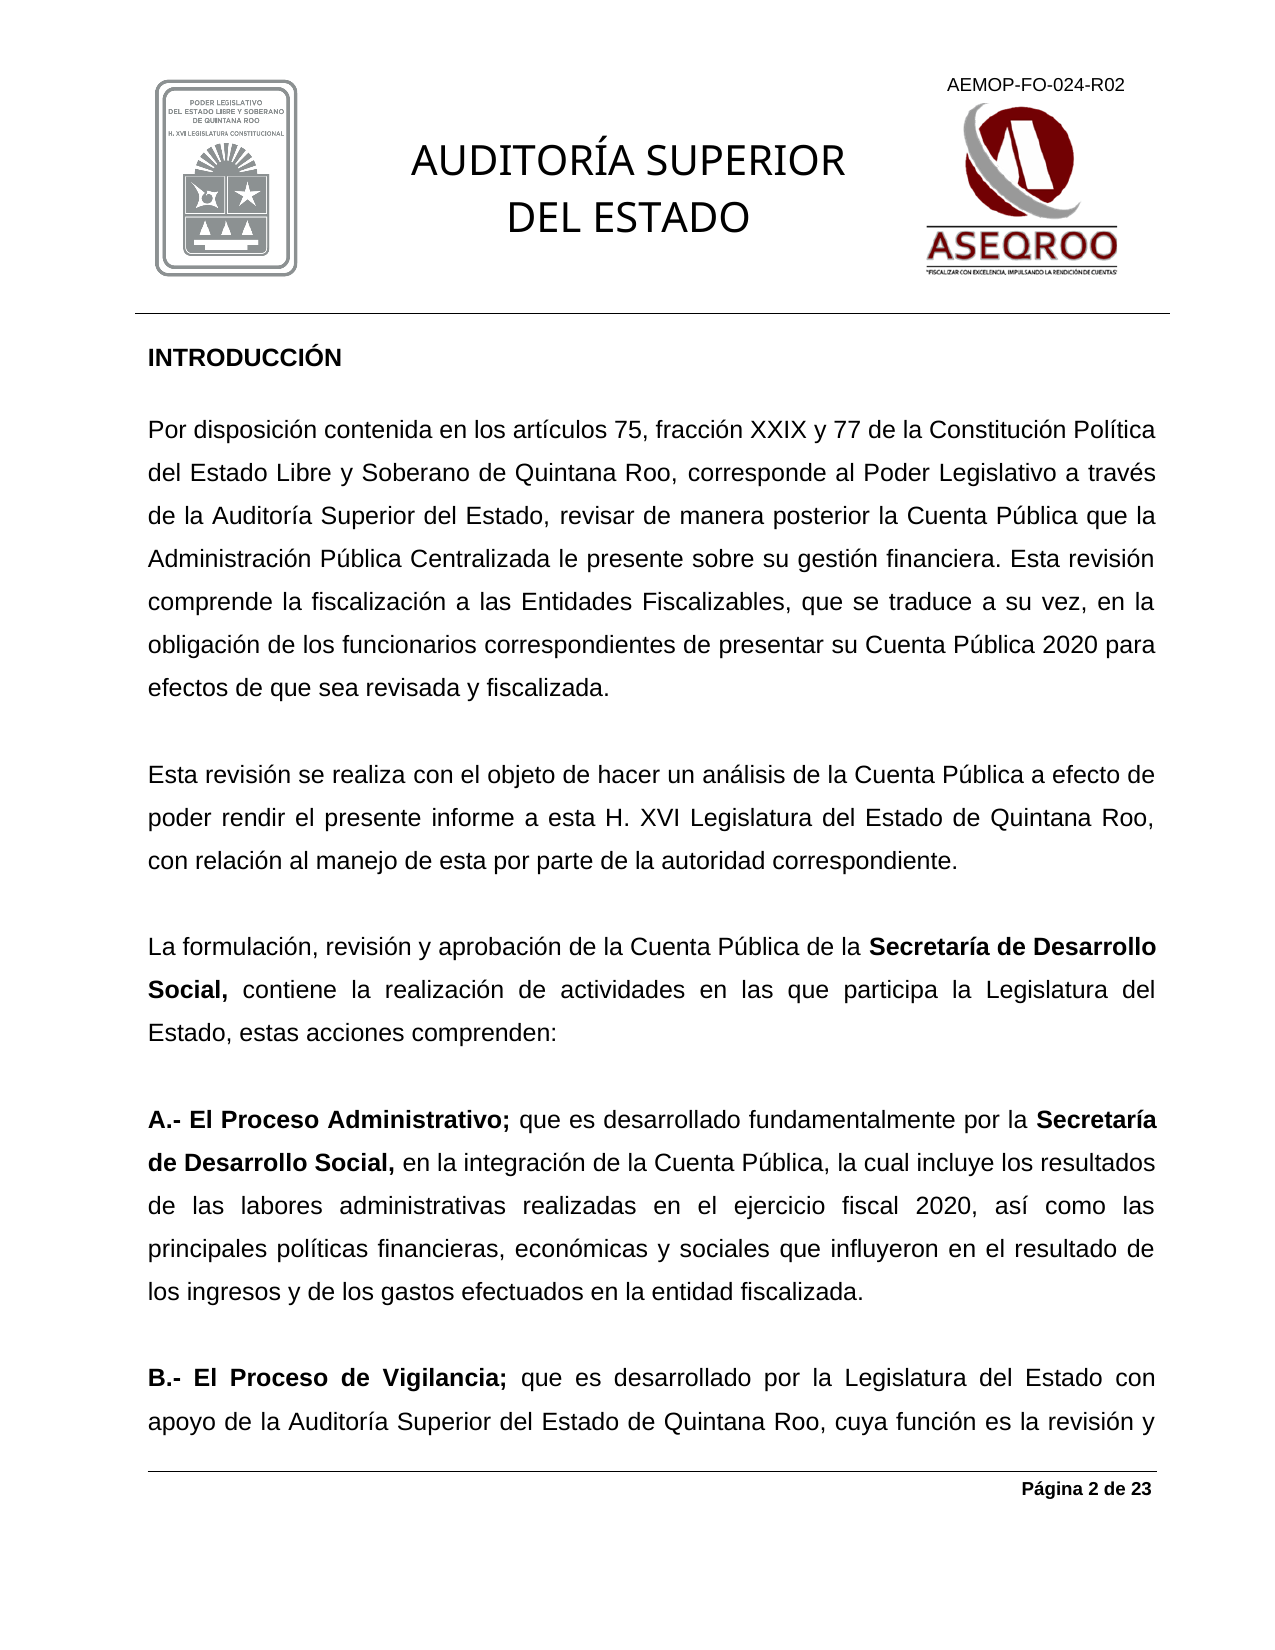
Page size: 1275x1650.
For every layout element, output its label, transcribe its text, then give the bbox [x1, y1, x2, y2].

text Por disposición contenida en los artículos 75, fracción XXIX y 77 de la Constitución Política del Estado Libre y Soberano de Quintana Roo, corresponde al Poder Legislativo a través de la Auditoría Superior del Estado, revisar de manera posterior la Cuenta Pública que la Administración Pública Centralizada le presente sobre su gestión financiera. Esta revisión comprende la fiscalización a las Entidades Fiscalizables, que se traduce a su vez, en la obligación de los funcionarios correspondientes de presentar su Cuenta Pública 2020 para efectos de que sea revisada y fiscalizada. [148, 414, 1157, 702]
text Esta revisión se realiza con el objeto de hacer un análisis de la Cuenta Pública a efecto de poder rendir el presente informe a esta H. XVI Legislatura del Estado de Quintana Roo, con relación al manejo de esta por parte de la autoridad correspondiente. [148, 759, 1157, 874]
picture [153, 76, 299, 278]
subtitle INTRODUCCIÓN [148, 343, 1157, 371]
text A.- El Proceso Administrativo; que es desarrollado fundamentalmente por la Secretaría de Desarrollo Social, en la integración de la Cuenta Pública, la cual incluye los resultados de las labores administrativas realizadas en el ejercicio fiscal 2020, así como las principales políticas financieras, económicas y sociales que influyeron en el resultado de los ingresos y de los gastos efectuados en la entidad fiscalizada. [148, 1104, 1157, 1306]
picture [926, 103, 1118, 275]
text La formulación, revisión y aprobación de la Cuenta Pública de la Secretaría de Desarrollo Social, contiene la realización de actividades en las que participa la Legislatura del Estado, estas acciones comprenden: [148, 932, 1157, 1047]
